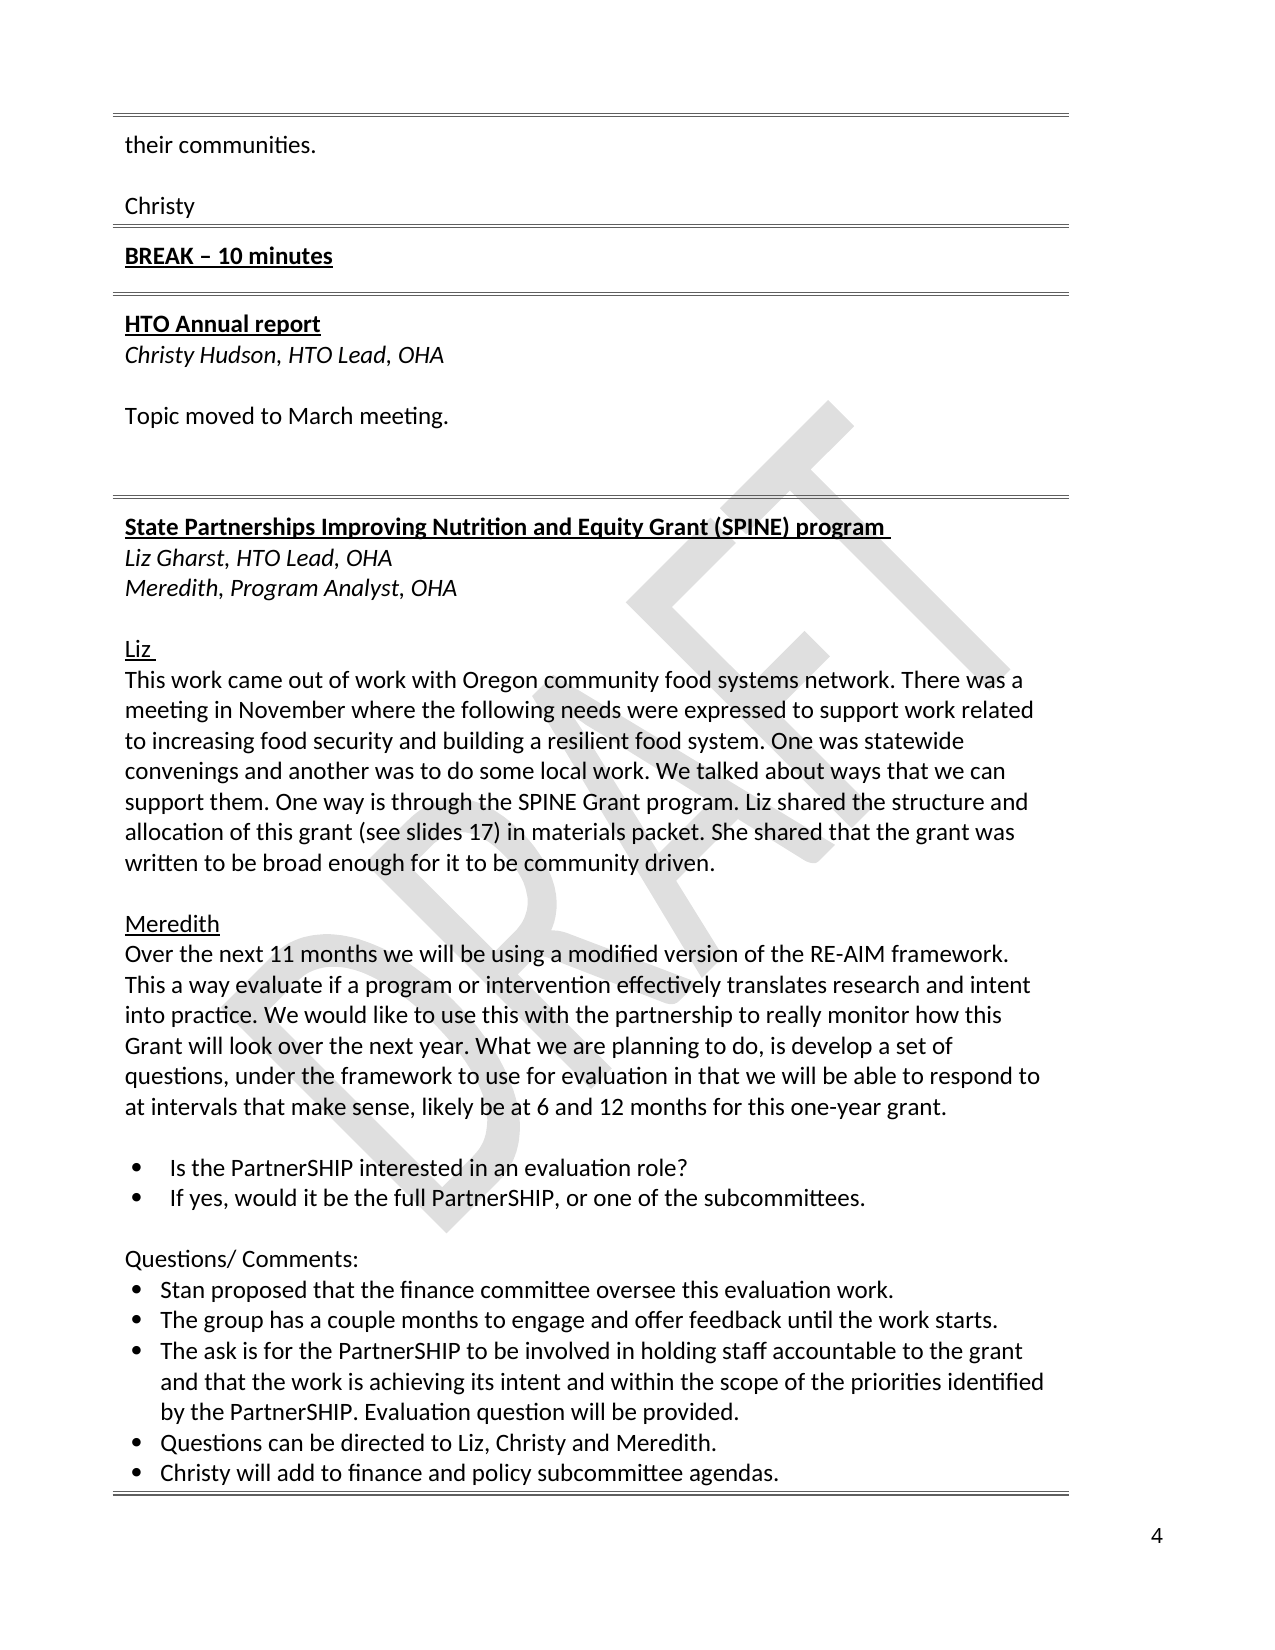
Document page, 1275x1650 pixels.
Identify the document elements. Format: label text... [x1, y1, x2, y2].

table_cell HTO Annual report Christy Hudson, HTO Lead, OHA Topic moved to March meeting. [113, 296, 1069, 494]
table_cell BREAK – 10 minutes [113, 228, 1069, 292]
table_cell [113, 499, 1069, 1491]
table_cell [113, 117, 1069, 224]
